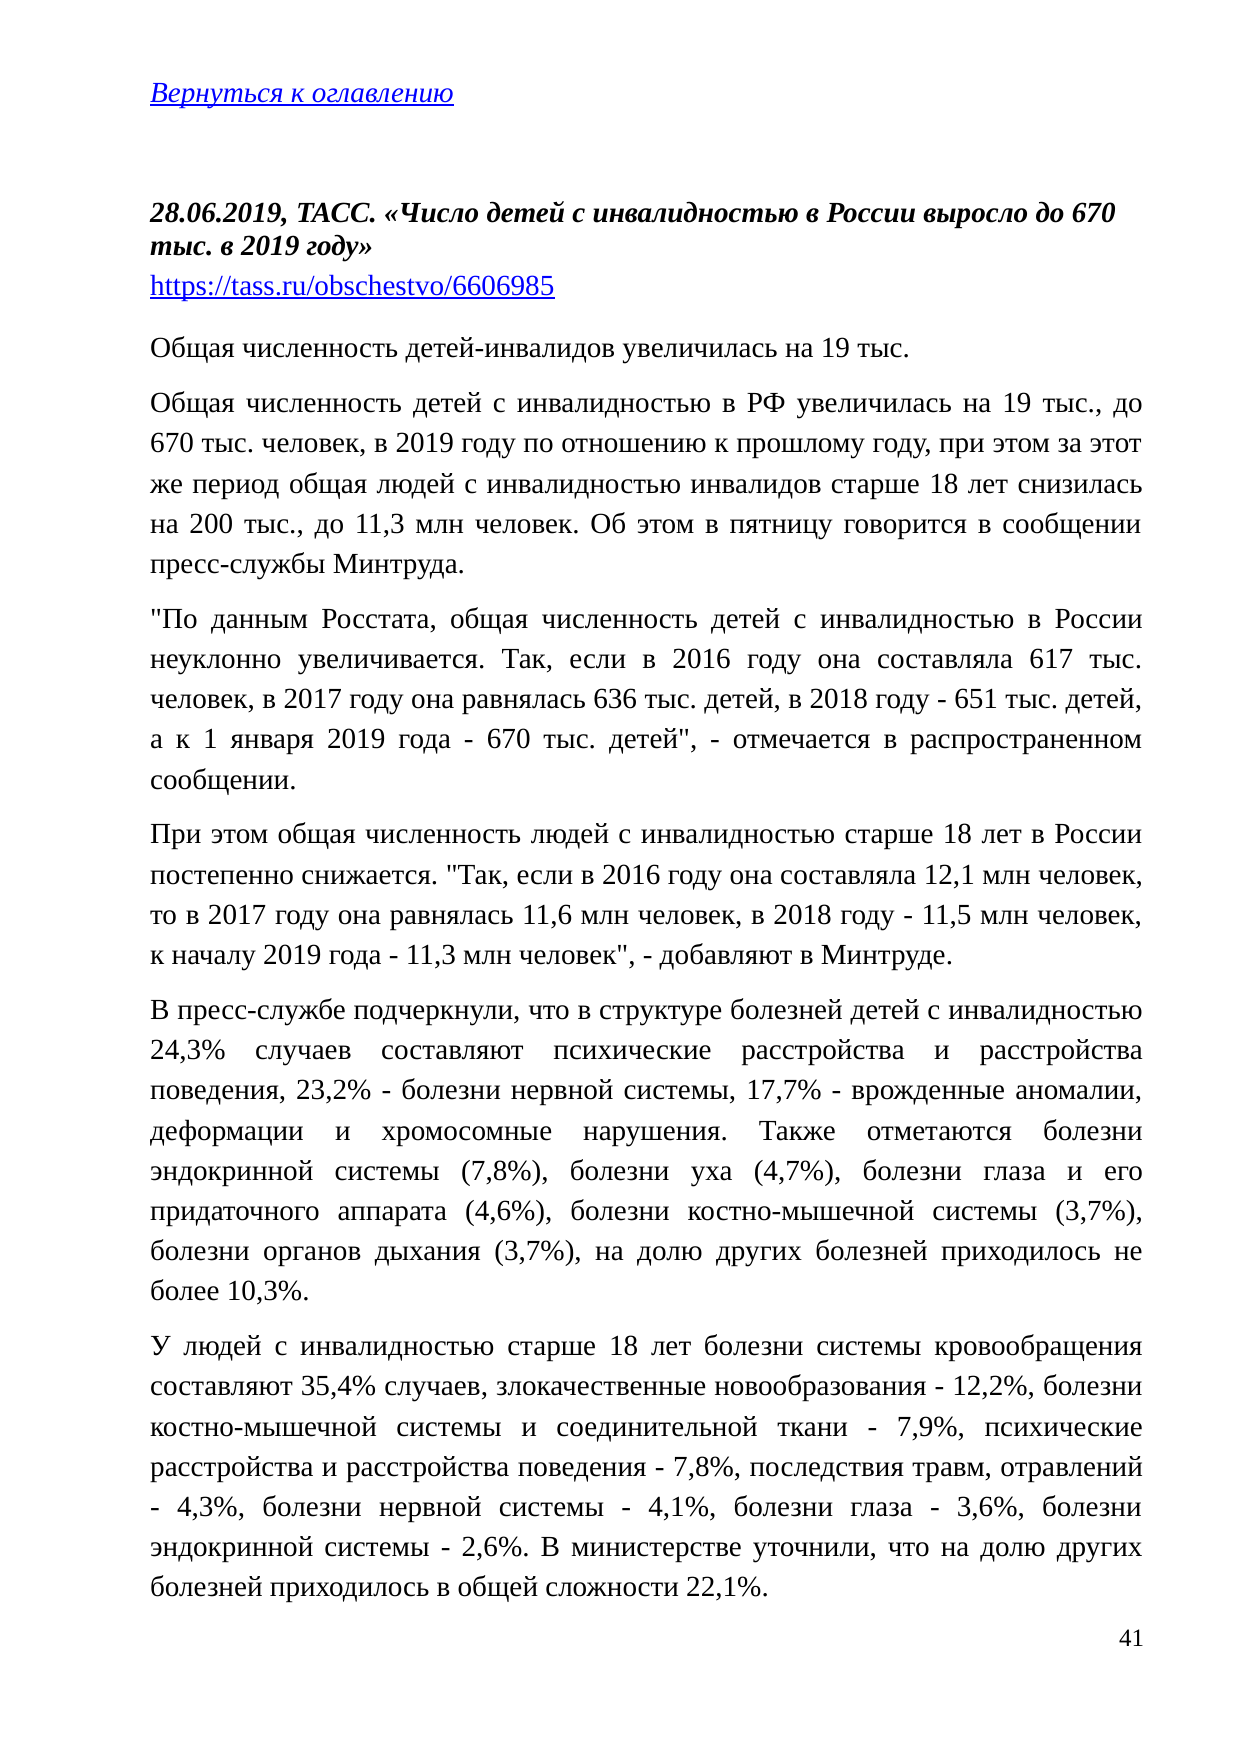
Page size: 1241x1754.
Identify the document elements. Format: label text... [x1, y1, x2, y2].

list Общая численность детей с инвалидностью в РФ увеличилась на 19 тыс., до 670 тыс. человек, в 2019 году по отношению к прошлому году, при этом за этот же период общая людей с инвалидностью инвалидов старше 18 лет снизилась на 200 тыс., до 11,3 млн человек. Об этом в пятницу говорится в сообщении пресс-службы Минтруда. [150, 385, 1144, 580]
list У людей с инвалидностью старше 18 лет болезни системы кровообращения составляют 35,4% случаев, злокачественные новообразования - 12,2%, болезни костно-мышечной системы и соединительной ткани - 7,9%, психические расстройства и расстройства поведения - 7,8%, последствия травм, отравлений - 4,3%, болезни нервной системы - 4,1%, болезни глаза - 3,6%, болезни эндокринной системы - 2,6%. В министерстве уточнили, что на долю других болезней приходилось в общей сложности 22,1%. [150, 1328, 1144, 1603]
list Вернуться к оглавлению [150, 75, 1144, 108]
list Общая численность детей-инвалидов увеличилась на 19 тыс. [150, 331, 1144, 364]
list В пресс-службе подчеркнули, что в структуре болезней детей с инвалидностью 24,3% случаев составляют психические расстройства и расстройства поведения, 23,2% - болезни нервной системы, 17,7% - врожденные аномалии, деформации и хромосомные нарушения. Также отметаются болезни эндокринной системы (7,8%), болезни уха (4,7%), болезни глаза и его придаточного аппарата (4,6%), болезни костно-мышечной системы (3,7%), болезни органов дыхания (3,7%), на долю других болезней приходилось не более 10,3%. [150, 992, 1144, 1307]
list https://tass.ru/obschestvo/6606985 [150, 268, 1144, 302]
list При этом общая численность людей с инвалидностью старше 18 лет в России постепенно снижается. "Так, если в 2016 году она составляла 12,1 млн человек, то в 2017 году она равнялась 11,6 млн человек, в 2018 году - 11,5 млн человек, к началу 2019 года - 11,3 млн человек", - добавляют в Минтруде. [150, 817, 1144, 971]
subtitle 28.06.2019, ТАСС. «Число детей с инвалидностью в России выросло до 670 тыс. в 2019 году» [150, 195, 1144, 262]
list "По данным Росстата, общая численность детей с инвалидностью в России неуклонно увеличивается. Так, если в 2016 году она составляла 617 тыс. человек, в 2017 году она равнялась 636 тыс. детей, в 2018 году - 651 тыс. детей, а к 1 января 2019 года - 670 тыс. детей", - отмечается в распространенном сообщении. [150, 601, 1144, 795]
